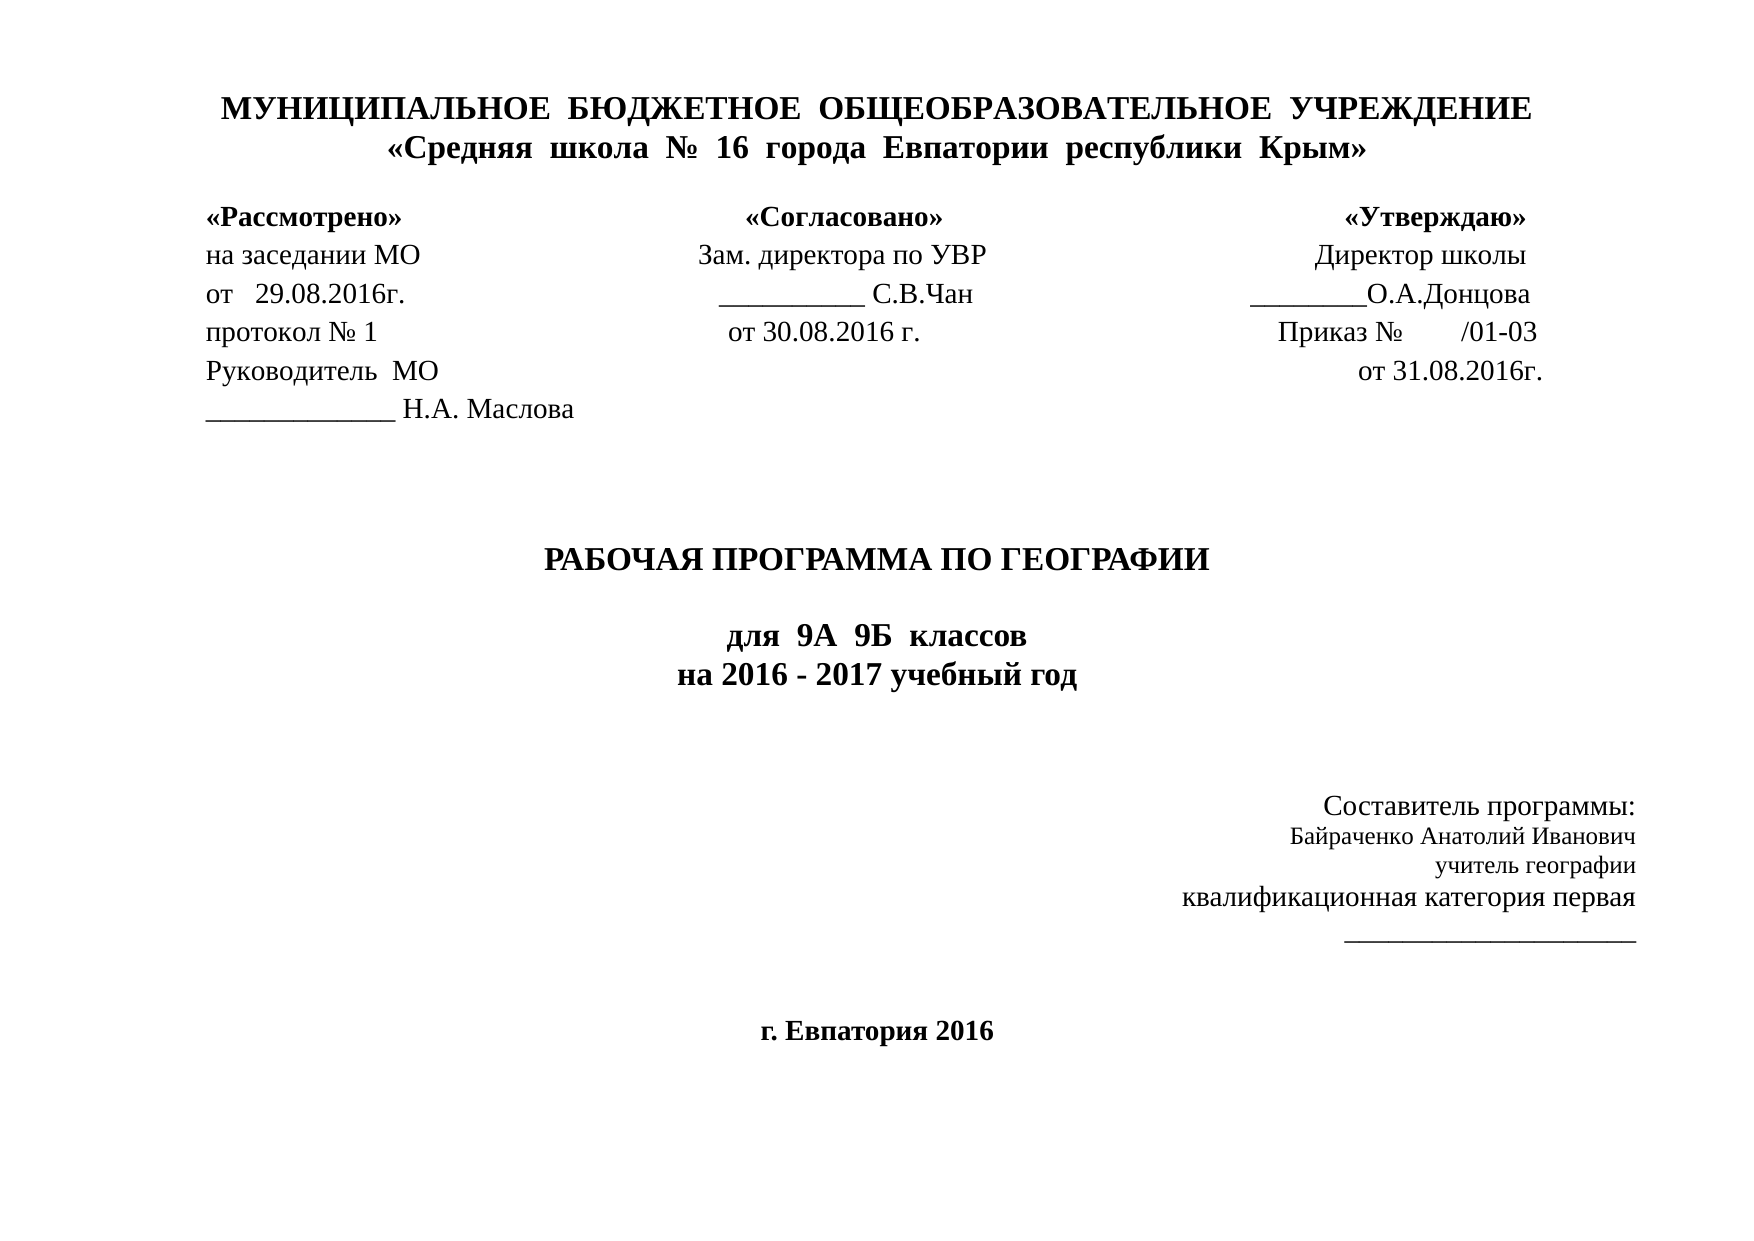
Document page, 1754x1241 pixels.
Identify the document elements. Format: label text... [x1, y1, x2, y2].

text от 29.08.2016г. __________ С.В.Чан ________О.А.Донцова [118, 276, 1636, 309]
text МУНИЦИПАЛЬНОЕ БЮДЖЕТНОЕ ОБЩЕОБРАЗОВАТЕЛЬНОЕ УЧРЕЖДЕНИЕ [118, 88, 1636, 127]
text «Средняя школа № 16 города Евпатории республики Крым» [118, 127, 1636, 165]
text «Рассмотрено» «Согласовано» «Утверждаю» [118, 199, 1636, 232]
text _____________ Н.А. Маслова [118, 391, 1636, 425]
text г. Евпатория 2016 [118, 1013, 1636, 1047]
text РАБОЧАЯ ПРОГРАММА ПО ГЕОГРАФИИ [118, 539, 1636, 577]
text на заседании МО Зам. директора по УВР Директор школы [118, 237, 1636, 271]
text Руководитель МО от 31.08.2016г. [118, 353, 1636, 386]
text ____________________ [118, 912, 1636, 946]
text протокол № 1 от 30.08.2016 г. Приказ № /01-03 [118, 314, 1636, 348]
text квалификационная категория первая [118, 879, 1636, 912]
text Байраченко Анатолий Иванович [118, 821, 1636, 850]
text Составитель программы: [118, 788, 1636, 821]
text учитель географии [118, 850, 1636, 879]
text для 9А 9Б классов [118, 615, 1636, 654]
text на 2016 - 2017 учебный год [118, 654, 1636, 692]
